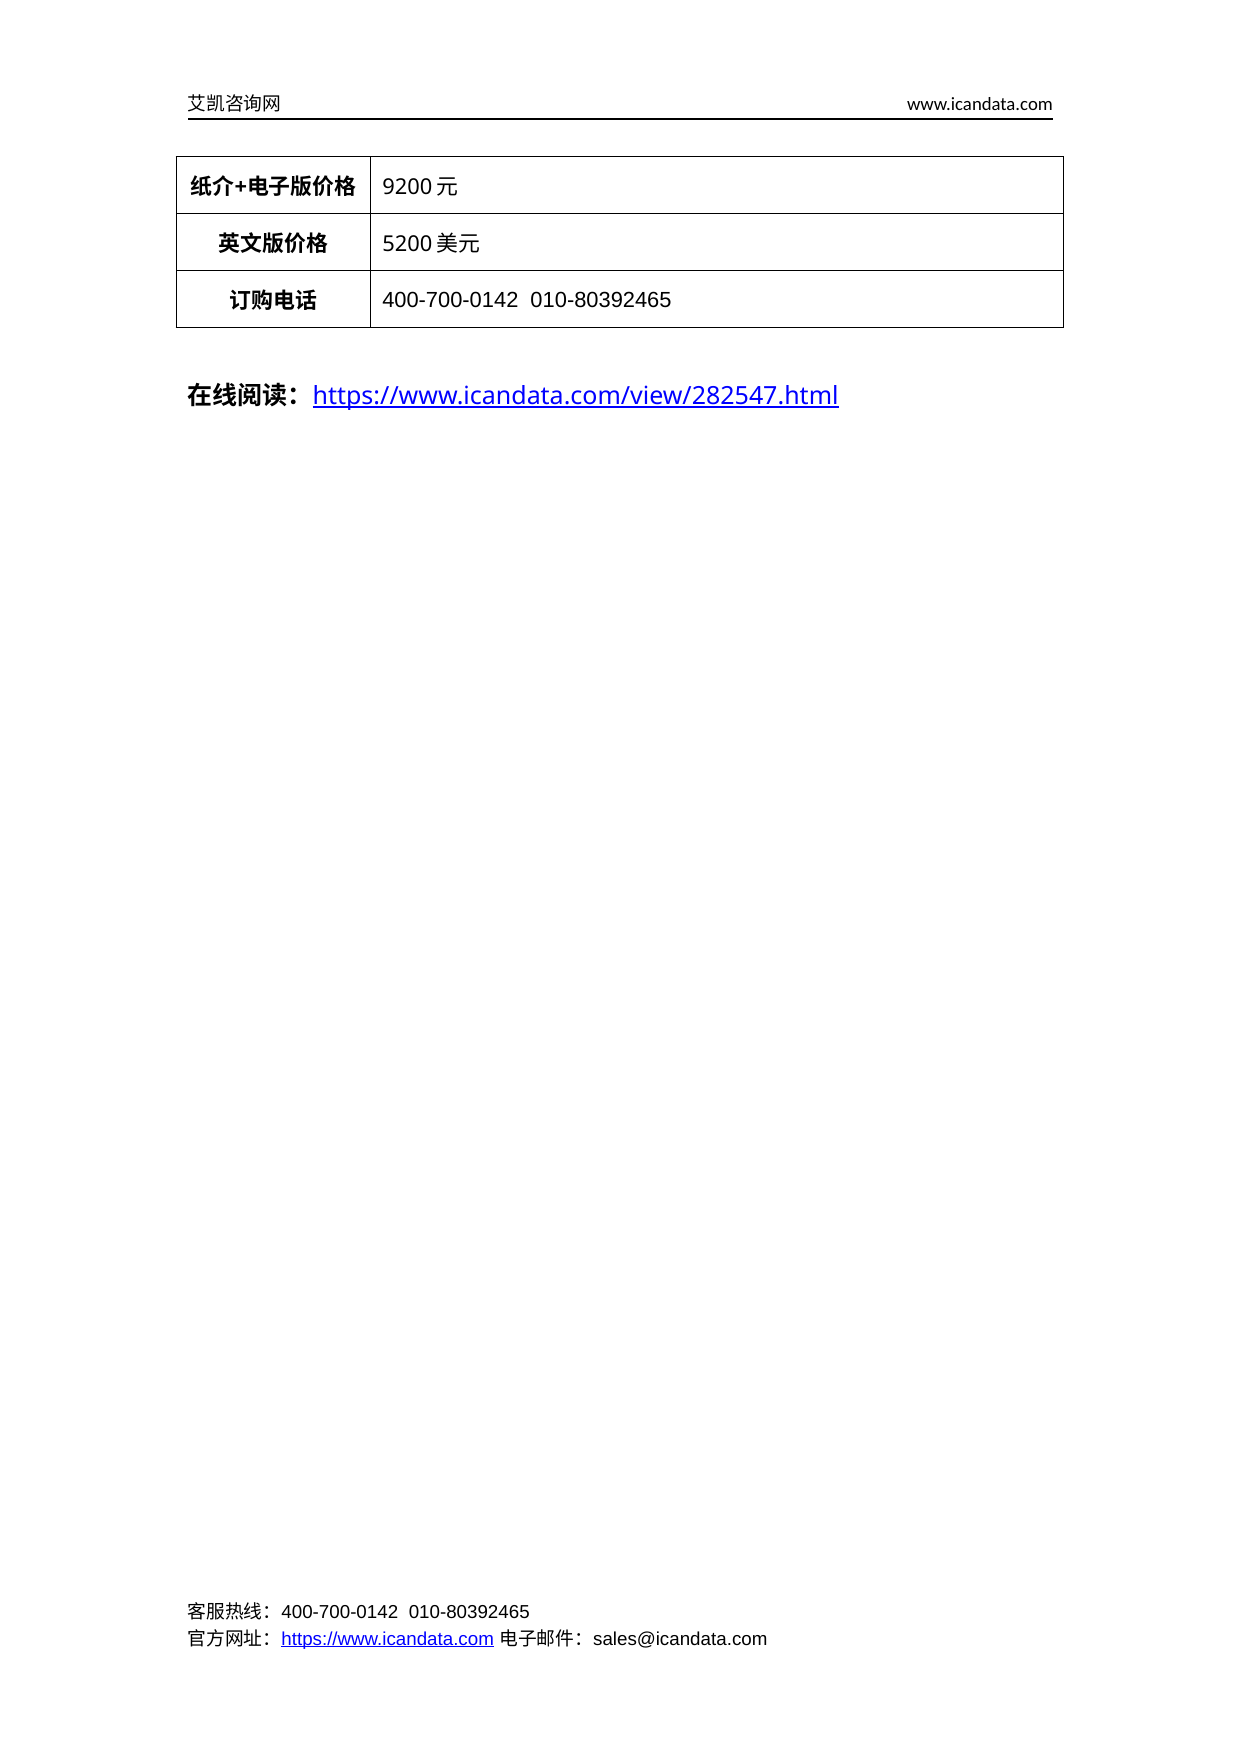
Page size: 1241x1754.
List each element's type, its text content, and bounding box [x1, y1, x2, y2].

table_cell 9200元 [371, 157, 1063, 213]
text 在线阅读：https://www.icandata.com/view/282547.html [187, 361, 1053, 426]
table_cell 5200美元 [371, 214, 1063, 270]
table_cell 订购电话 [177, 271, 370, 327]
table_cell 纸介+电子版价格 [177, 157, 370, 213]
table_cell 400-700-0142 010-80392465 [371, 271, 1063, 327]
table_cell 英文版价格 [177, 214, 370, 270]
